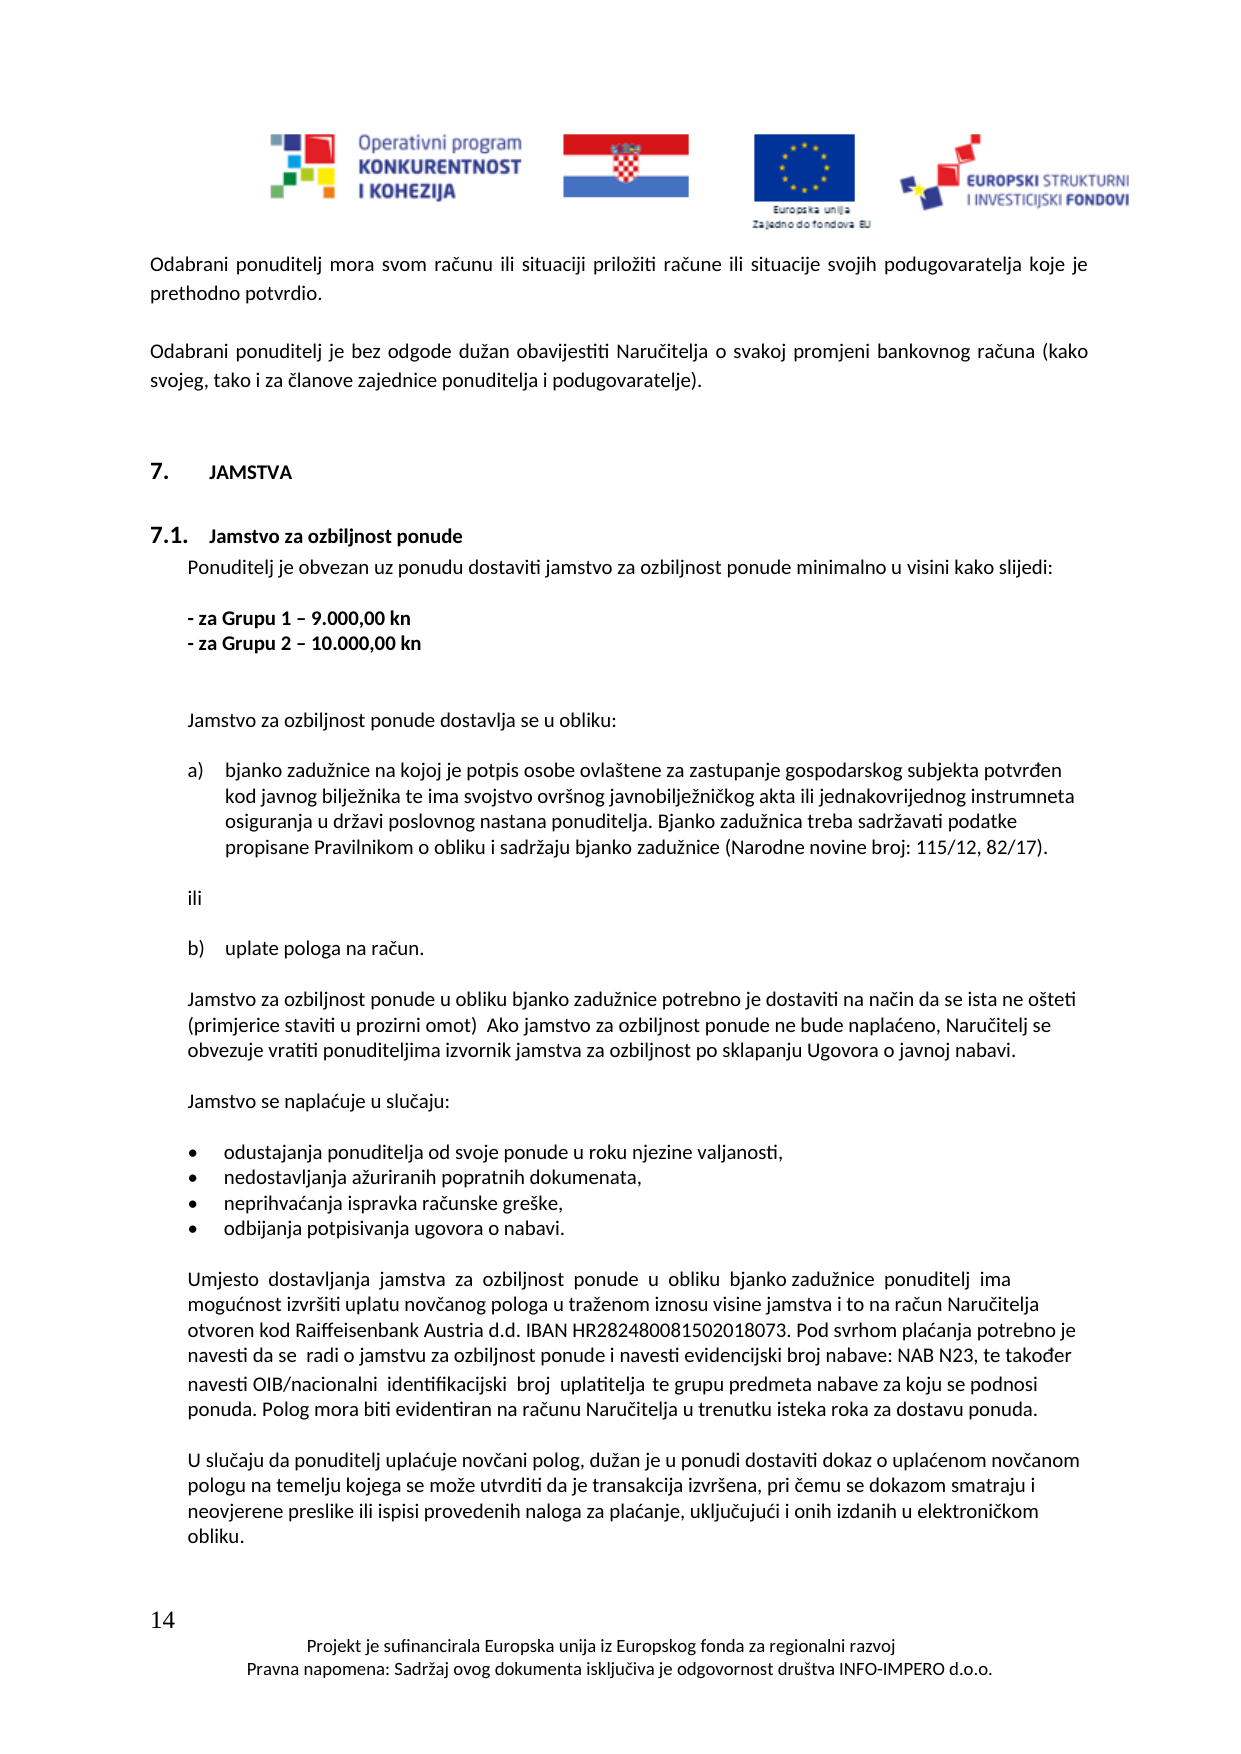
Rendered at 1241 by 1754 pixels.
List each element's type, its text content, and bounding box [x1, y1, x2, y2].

list Jamstvo za ozbiljnost ponude u obliku bjanko zadužnice potrebno je dostaviti na način da se ista ne ošteti (primjerice staviti u prozirni omot) Ako jamstvo za ozbiljnost ponude ne bude naplaćeno, Naručitelj se obvezuje vratiti ponuditeljima izvornik jamstva za ozbiljnost po sklapanju Ugovora o javnoj nabavi. [187, 986, 1090, 1063]
list Umjesto dostavljanja jamstva za ozbiljnost ponude u obliku bjanko zadužnice ponuditelj ima mogućnost izvršiti uplatu novčanog pologa u traženom iznosu visine jamstva i to na račun Naručitelja otvoren kod Raiffeisenbank Austria d.d. IBAN HR282480081502018073. Pod svrhom plaćanja potrebno je navesti da se radi o jamstvu za ozbiljnost ponude i navesti evidencijski broj nabave: NAB N23, te također navesti OIB/nacionalni identifikacijski broj uplatitelja te grupu predmeta nabave za koju se podnosi ponuda. Polog mora biti evidentiran na računu Naručitelja u trenutku isteka roka za dostavu ponuda. [187, 1266, 1090, 1422]
list - za Grupu 1 – 9.000,00 kn [187, 605, 1090, 631]
list U slučaju da ponuditelj uplaćuje novčani polog, dužan je u ponudi dostaviti dokaz o uplaćenom novčanom pologu na temelju kojega se može utvrditi da je transakcija izvršena, pri čemu se dokazom smatraju i neovjerene preslike ili ispisi provedenih naloga za plaćanje, uključujući i onih izdanih u elektroničkom obliku. [187, 1447, 1090, 1549]
list • neprihvaćanja ispravka računske greške, [187, 1190, 1090, 1215]
list - za Grupu 2 – 10.000,00 kn [187, 631, 1090, 656]
list uplate pologa na račun. [187, 936, 1090, 961]
text Odabrani ponuditelj je bez odgode dužan obavijestiti Naručitelja o svakoj promjeni bankovnog računa (kako svojeg, tako i za članove zajednice ponuditelja i podugovaratelje). [150, 338, 1090, 393]
text Odabrani ponuditelj mora svom računu ili situaciji priložiti račune ili situacije svojih podugovaratelja koje je prethodno potvrdio. [150, 251, 1090, 306]
list JAMSTVA [150, 455, 1090, 486]
list Ponuditelj je obvezan uz ponudu dostaviti jamstvo za ozbiljnost ponude minimalno u visini kako slijedi: [187, 554, 1090, 580]
list Jamstvo za ozbiljnost ponude dostavlja se u obliku: [187, 707, 1090, 732]
list Jamstvo se naplaćuje u slučaju: [187, 1088, 1090, 1113]
list bjanko zadužnice na kojoj je potpis osobe ovlaštene za zastupanje gospodarskog subjekta potvrđen kod javnog bilježnika te ima svojstvo ovršnog javnobilježničkog akta ili jednakovrijednog instrumneta osiguranja u državi poslovnog nastana ponuditelja. Bjanko zadužnica treba sadržavati podatke propisane Pravilnikom o obliku i sadržaju bjanko zadužnice (Narodne novine broj: 115/12, 82/17). [187, 758, 1090, 859]
list • odbijanja potpisivanja ugovora o nabavi. [187, 1215, 1090, 1241]
list • nedostavljanja ažuriranih popratnih dokumenata, [187, 1164, 1090, 1190]
list ili [187, 885, 1090, 910]
list • odustajanja ponuditelja od svoje ponude u roku njezine valjanosti, [187, 1139, 1090, 1164]
list Jamstvo za ozbiljnost ponude [150, 519, 1090, 550]
